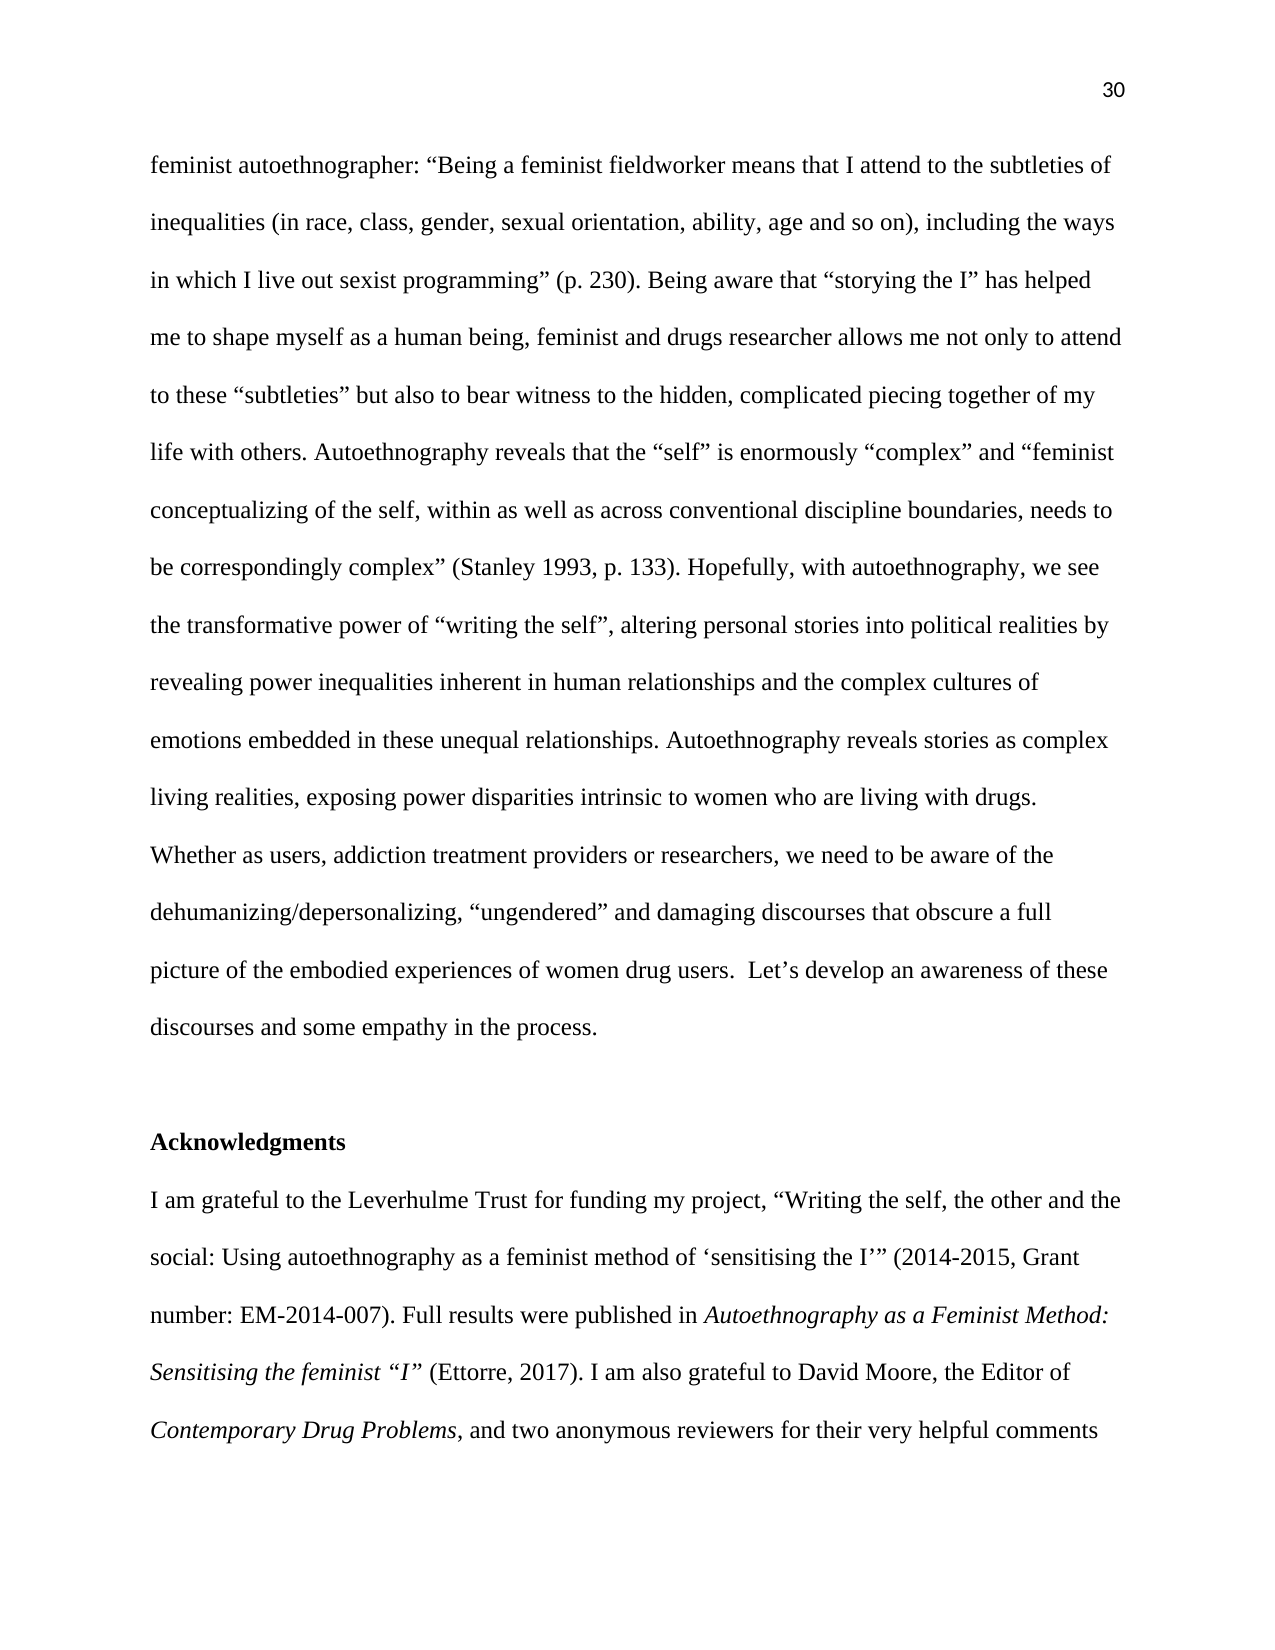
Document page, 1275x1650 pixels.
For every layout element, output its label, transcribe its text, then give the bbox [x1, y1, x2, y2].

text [150, 1185, 1125, 1444]
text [150, 150, 1125, 1041]
text Acknowledgments [150, 1127, 1125, 1156]
